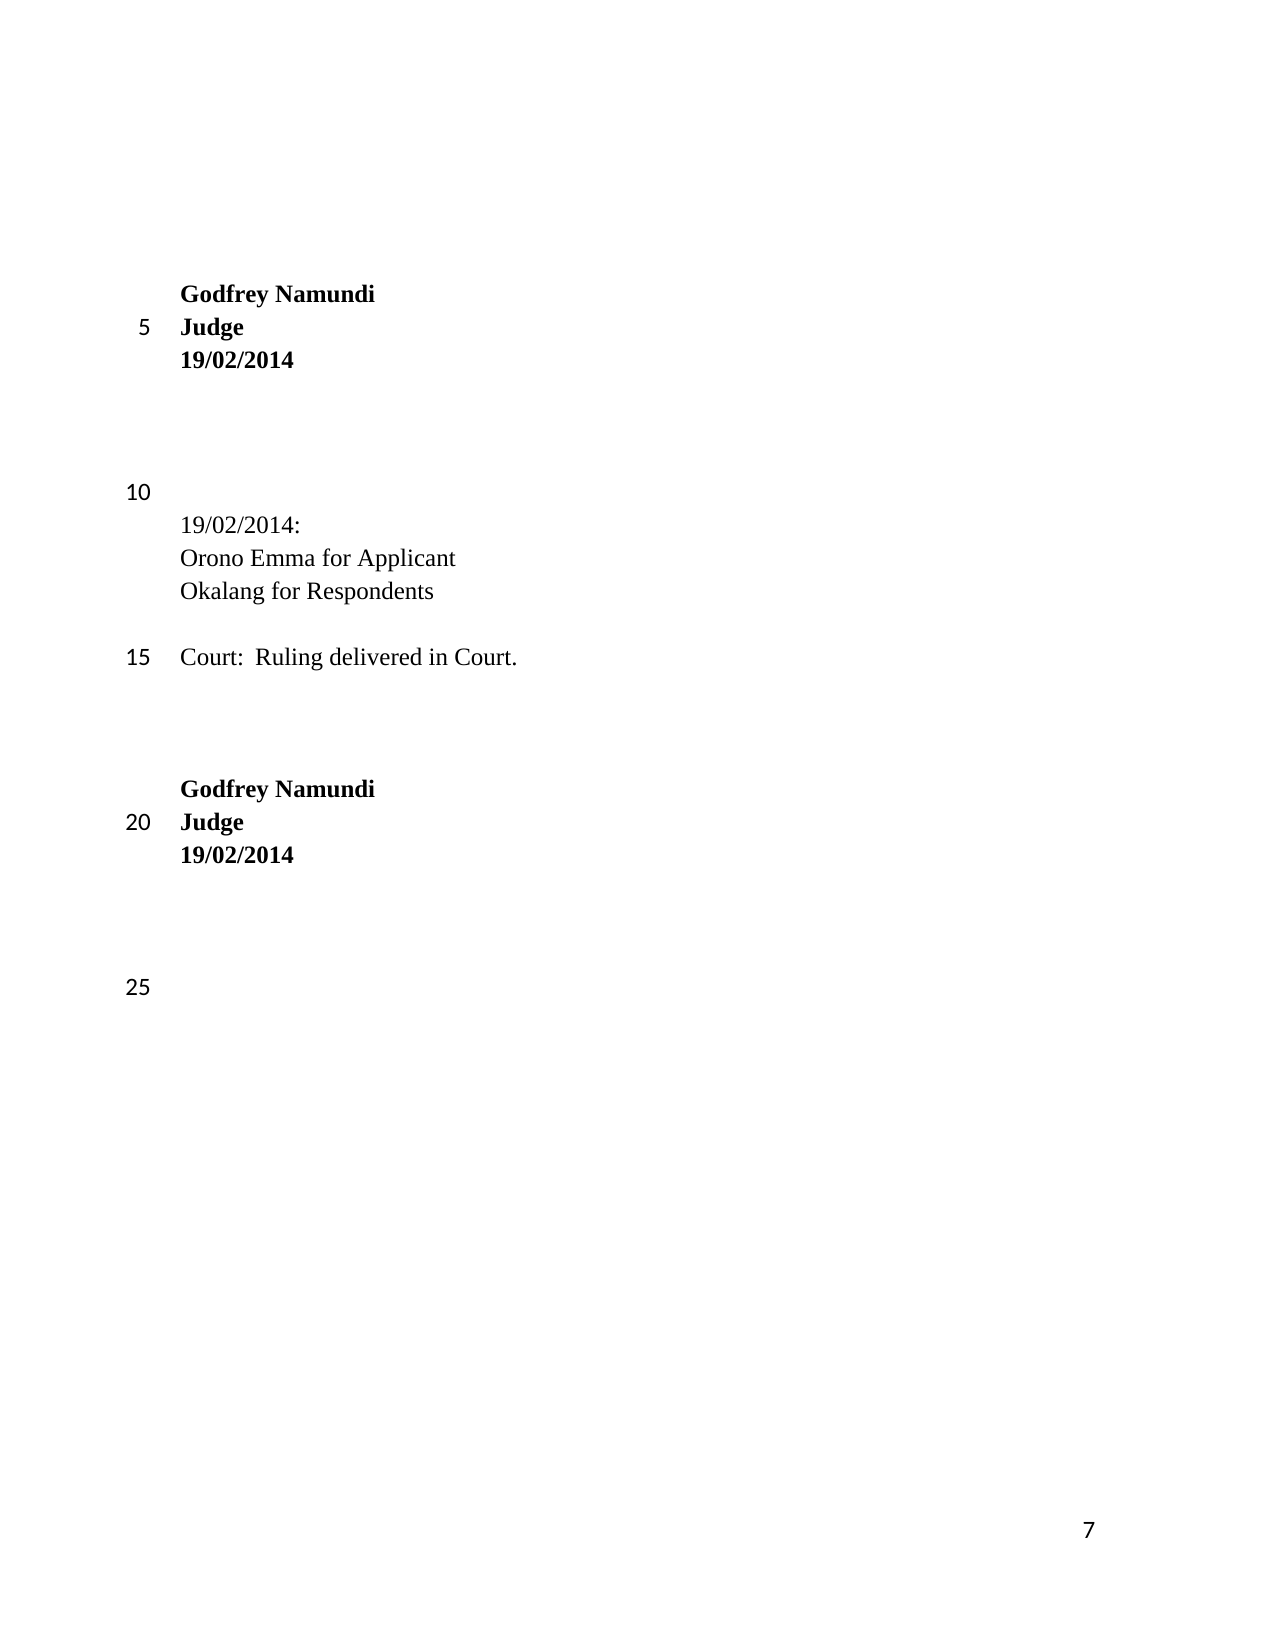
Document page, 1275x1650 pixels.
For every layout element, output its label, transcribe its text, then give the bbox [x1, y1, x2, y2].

text Judge [180, 807, 1095, 836]
text Godfrey Namundi [180, 279, 1095, 308]
text 19/02/2014 [180, 345, 1095, 374]
text 19/02/2014 [180, 840, 1095, 869]
text 19/02/2014: [180, 510, 1095, 539]
text Judge [180, 312, 1095, 341]
text Okalang for Respondents [180, 576, 1095, 605]
text Court: Ruling delivered in Court. [180, 642, 1095, 671]
text Orono Emma for Applicant [180, 543, 1095, 572]
text Godfrey Namundi [180, 774, 1095, 803]
